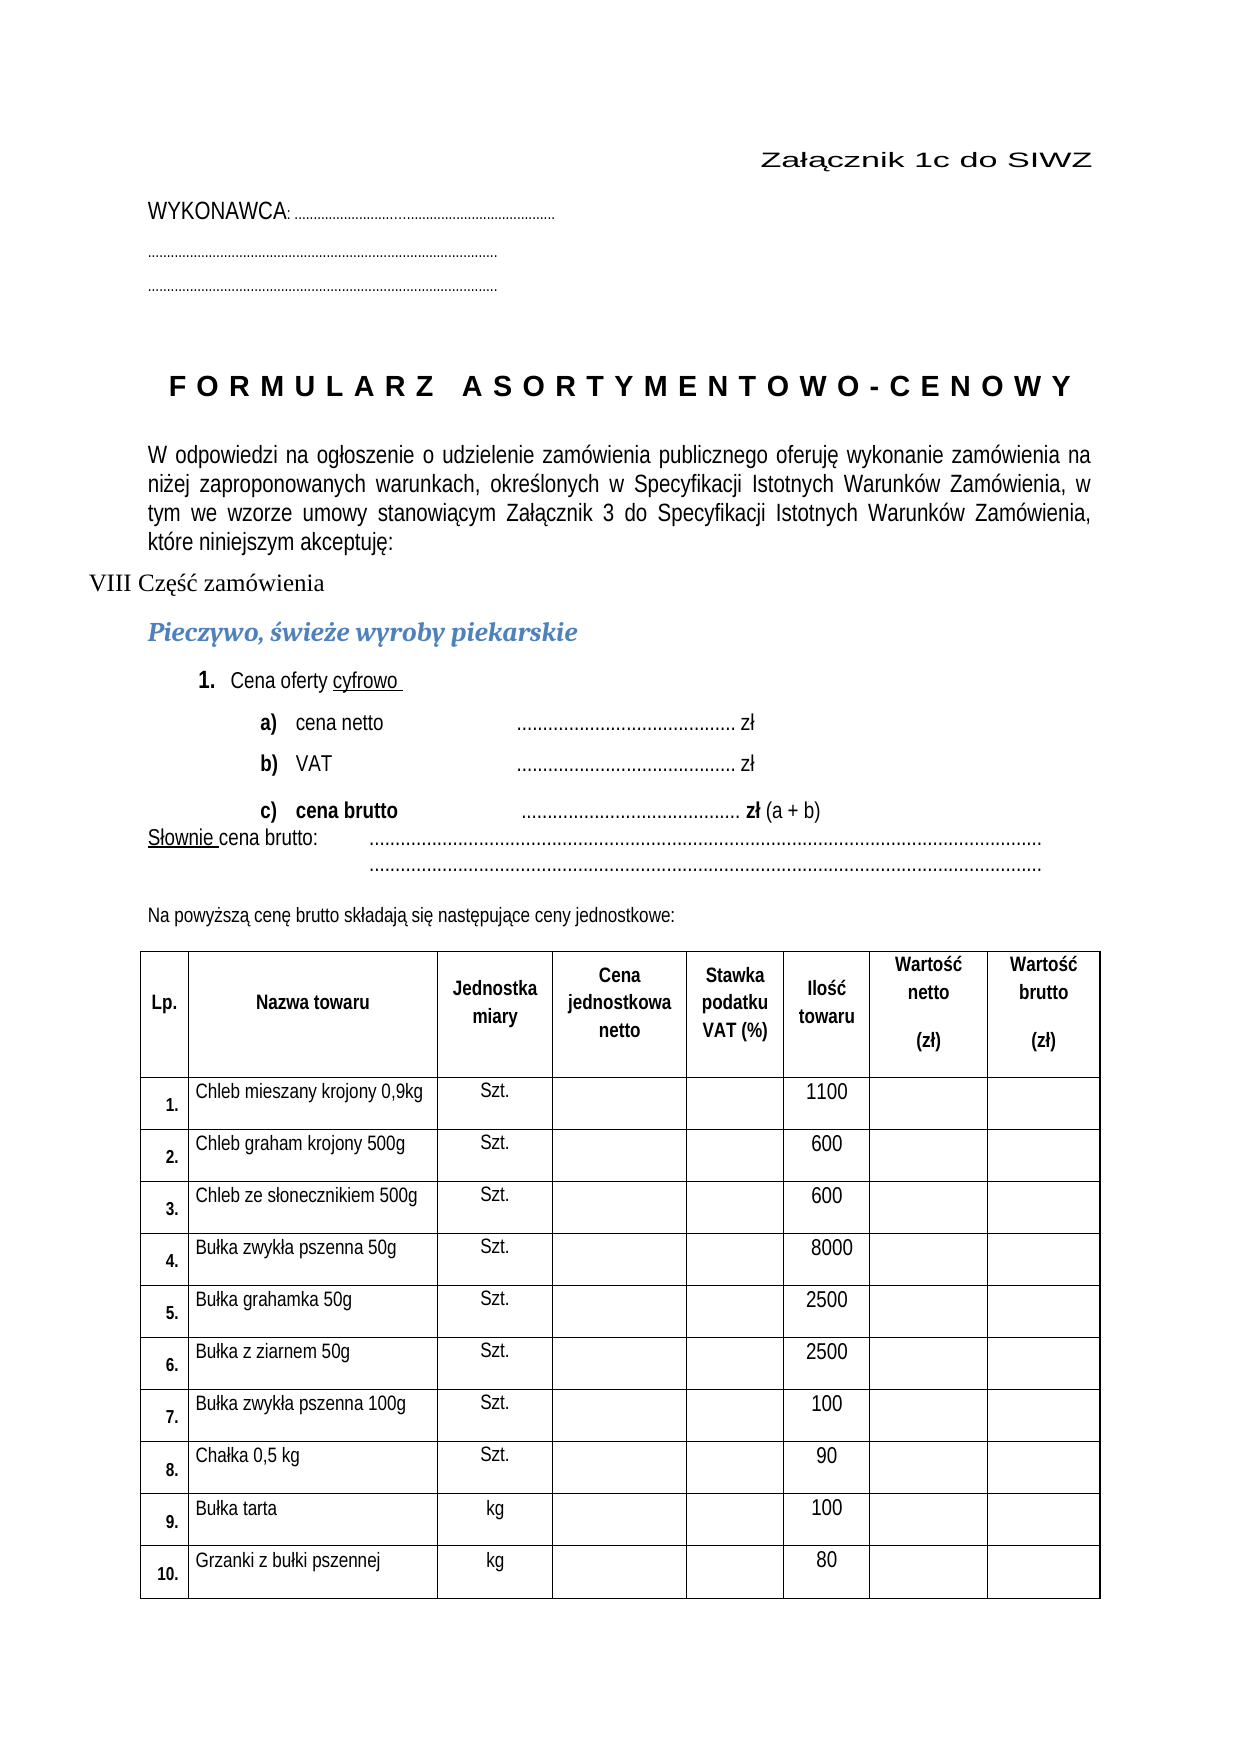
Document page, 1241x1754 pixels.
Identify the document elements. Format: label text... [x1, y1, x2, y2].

text Słownie cena brutto: ................................................................................................................................. [148, 824, 1093, 850]
table_cell [870, 1494, 987, 1545]
text ............................................................................................ [148, 241, 1093, 261]
table_cell [553, 1338, 686, 1389]
table_cell Chleb ze słonecznikiem 500g [189, 1182, 437, 1233]
table_cell Chleb mieszany krojony 0,9kg [189, 1078, 437, 1129]
table_cell 100 [784, 1494, 869, 1545]
table_cell Szt. [438, 1338, 552, 1389]
table_cell [870, 1442, 987, 1493]
table_cell Szt. [438, 1390, 552, 1441]
list VAT .......................................... zł [260, 750, 1093, 777]
table_cell Szt. [438, 1130, 552, 1181]
table_cell [988, 1234, 1099, 1285]
list cena netto .......................................... zł [260, 709, 1093, 735]
table_cell [141, 1286, 188, 1337]
table_header Jednostka miary [438, 952, 552, 1077]
table_cell Bułka zwykła pszenna 50g [189, 1234, 437, 1285]
table_cell [687, 1494, 783, 1545]
table_cell [553, 1234, 686, 1285]
subtitle VIII Część zamówienia [88, 568, 1093, 596]
list cena brutto .......................................... zł (a + b) [260, 797, 1093, 824]
table_cell [687, 1390, 783, 1441]
table_cell [553, 1078, 686, 1129]
table_cell [870, 1546, 987, 1597]
table_header Cena jednostkowa netto [553, 952, 686, 1077]
text WYKONAWCA: ..........................…....................................... [148, 196, 1093, 224]
table_cell Bułka zwykła pszenna 100g [189, 1390, 437, 1441]
table_cell Szt. [438, 1234, 552, 1285]
table_cell kg [438, 1494, 552, 1545]
table_cell [687, 1546, 783, 1597]
table_cell 1100 [784, 1078, 869, 1129]
text ................................................................................................................................. [148, 850, 1093, 876]
table_cell [553, 1182, 686, 1233]
table_cell Chleb graham krojony 500g [189, 1130, 437, 1181]
table_cell [141, 1390, 188, 1441]
table_cell 2500 [784, 1338, 869, 1389]
table_cell 600 [784, 1182, 869, 1233]
table_cell [988, 1078, 1099, 1129]
table_header Nazwa towaru [189, 952, 437, 1077]
subtitle Pieczywo, świeże wyroby piekarskie [148, 617, 1093, 648]
table_cell [141, 1546, 188, 1597]
text Załącznik 1c do SIWZ [148, 148, 1093, 172]
table_cell [141, 1078, 188, 1129]
table_cell [988, 1338, 1099, 1389]
table_cell [553, 1494, 686, 1545]
table_cell Chałka 0,5 kg [189, 1442, 437, 1493]
table_cell [687, 1078, 783, 1129]
table_cell [553, 1286, 686, 1337]
table_cell Szt. [438, 1078, 552, 1129]
table_cell Szt. [438, 1442, 552, 1493]
table_cell 600 [784, 1130, 869, 1181]
table_cell [687, 1338, 783, 1389]
table_cell [870, 1234, 987, 1285]
table_cell [553, 1390, 686, 1441]
table_cell [988, 1182, 1099, 1233]
table_header Lp. [141, 952, 188, 1077]
table_cell [141, 1338, 188, 1389]
table_cell [988, 1390, 1099, 1441]
table_header Wartość brutto (zł) [988, 952, 1099, 1077]
table_cell Bułka z ziarnem 50g [189, 1338, 437, 1389]
table_cell [141, 1182, 188, 1233]
table_cell [141, 1442, 188, 1493]
table_cell 90 [784, 1442, 869, 1493]
table_cell [870, 1182, 987, 1233]
table_cell Bułka tarta [189, 1494, 437, 1545]
table_cell 2500 [784, 1286, 869, 1337]
table_cell [870, 1390, 987, 1441]
table_cell [553, 1130, 686, 1181]
table_cell Bułka grahamka 50g [189, 1286, 437, 1337]
table_cell [553, 1546, 686, 1597]
table_cell [988, 1546, 1099, 1597]
table_cell kg [438, 1546, 552, 1597]
text W odpowiedzi na ogłoszenie o udzielenie zamówienia publicznego oferuję wykonanie zamówienia na niżej zaproponowanych warunkach, określonych w Specyfikacji Istotnych Warunków Zamówienia, w tym we wzorze umowy stanowiącym Załącznik 3 do Specyfikacji Istotnych Warunków Zamówienia, które niniejszym akceptuję: [148, 441, 1093, 555]
table_cell [988, 1494, 1099, 1545]
table_cell [988, 1442, 1099, 1493]
table_cell [687, 1286, 783, 1337]
table_header Ilość towaru [784, 952, 869, 1077]
table_cell 80 [784, 1546, 869, 1597]
table_header Stawka podatku VAT (%) [687, 952, 783, 1077]
table_cell [687, 1234, 783, 1285]
table_header Wartość netto (zł) [870, 952, 987, 1077]
text Formularz asortymentowo-cenowy [148, 369, 1093, 403]
table_cell [870, 1078, 987, 1129]
table_cell 8000 [784, 1234, 869, 1285]
table_cell [141, 1494, 188, 1545]
text Na powyższą cenę brutto składają się następujące ceny jednostkowe: [148, 903, 1093, 927]
table_cell [988, 1130, 1099, 1181]
table_cell Szt. [438, 1286, 552, 1337]
table_cell [988, 1286, 1099, 1337]
list Cena oferty cyfrowo [207, 665, 1093, 694]
table_cell [687, 1182, 783, 1233]
table_cell [687, 1130, 783, 1181]
table_cell [553, 1442, 686, 1493]
table_cell 100 [784, 1390, 869, 1441]
table_cell [141, 1130, 188, 1181]
table_cell Grzanki z bułki pszennej [189, 1546, 437, 1597]
table_cell [687, 1442, 783, 1493]
table_cell [870, 1130, 987, 1181]
table_cell [870, 1338, 987, 1389]
table_cell Szt. [438, 1182, 552, 1233]
table_cell [870, 1286, 987, 1337]
text ............................................................................................ [148, 276, 1093, 295]
table_cell [141, 1234, 188, 1285]
